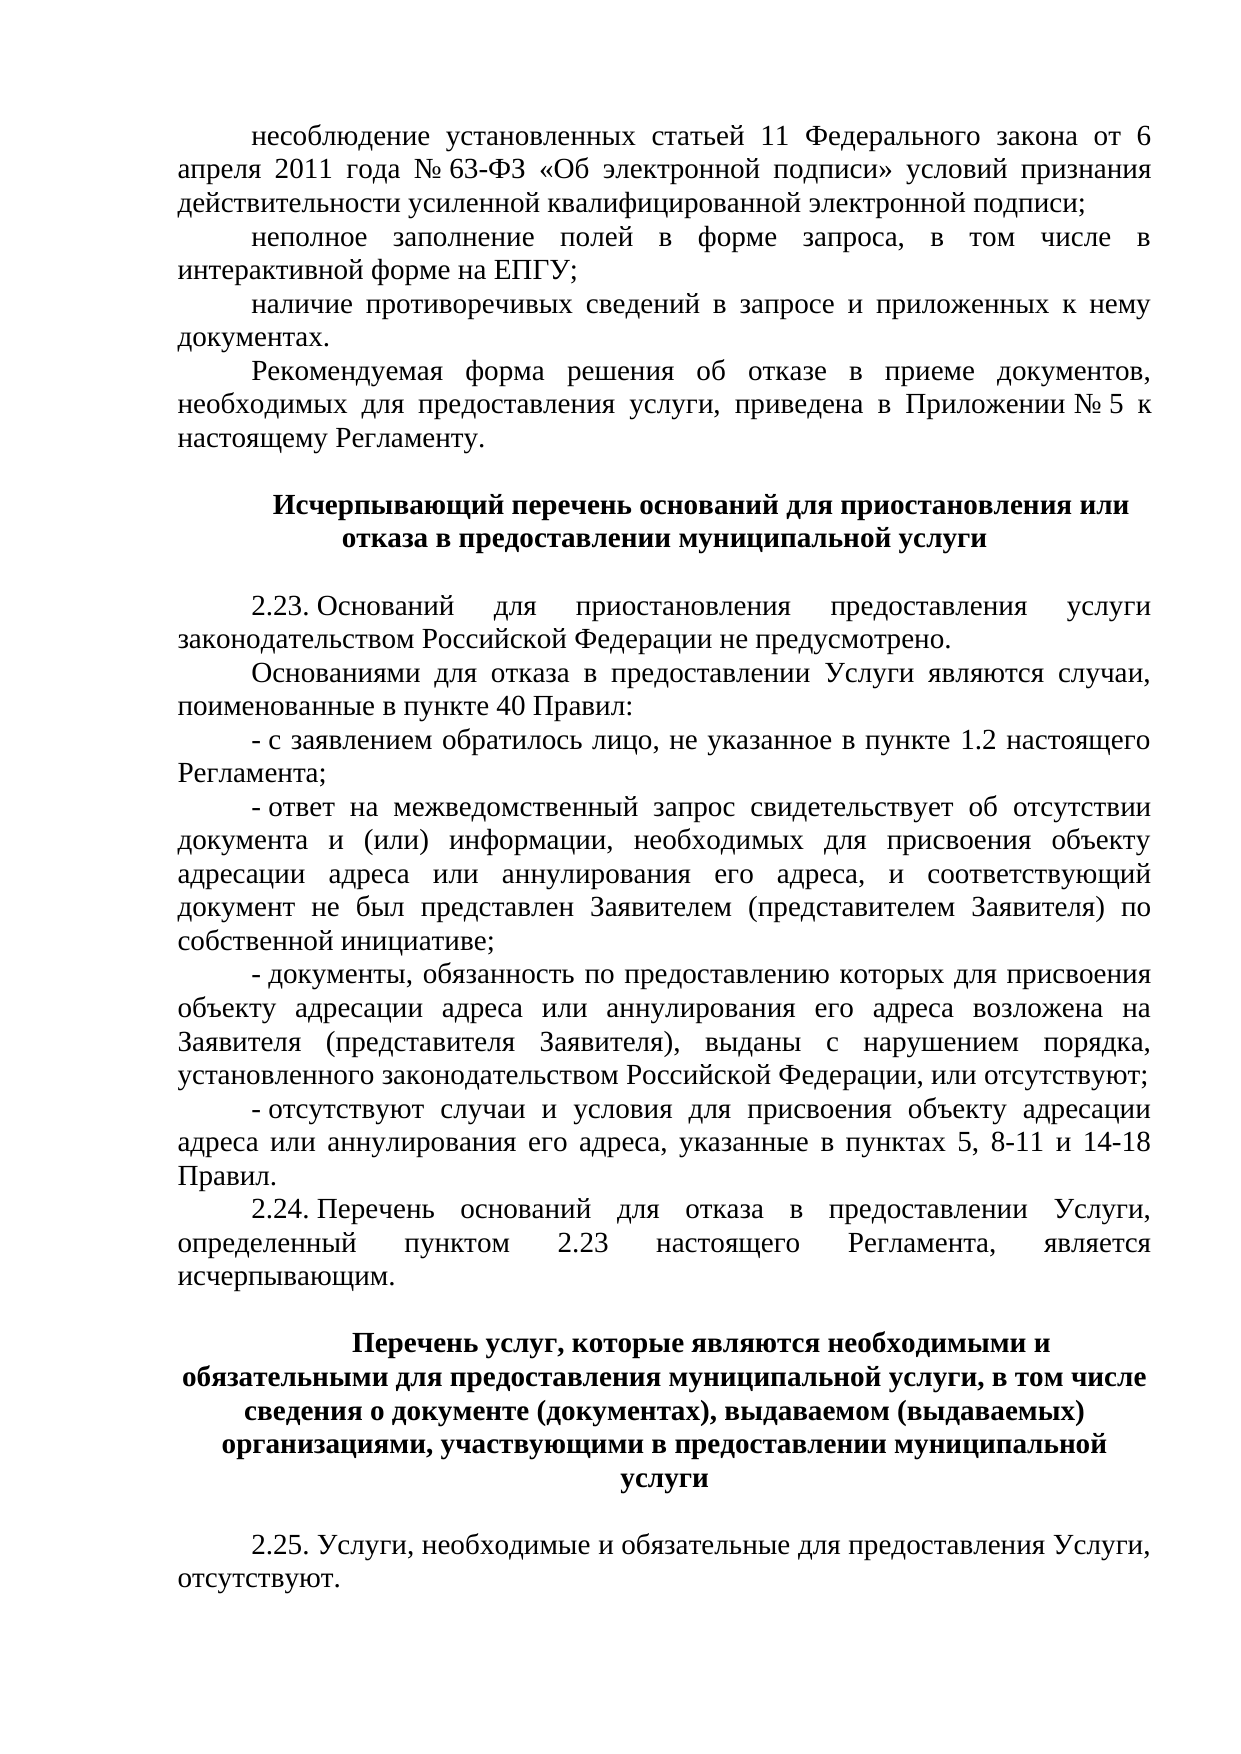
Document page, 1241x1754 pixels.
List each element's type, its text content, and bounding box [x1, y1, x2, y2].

text Рекомендуемая форма решения об отказе в приеме документов, необходимых для предоставления услуги, приведена в Приложении № 5 к настоящему Регламенту. [177, 353, 1152, 453]
text неполное заполнение полей в форме запроса, в том числе в интерактивной форме на ЕПГУ; [177, 219, 1152, 286]
text 2.23. Оснований для приостановления предоставления услуги законодательством Российской Федерации не предусмотрено. [177, 588, 1152, 655]
text - ответ на межведомственный запрос свидетельствует об отсутствии документа и (или) информации, необходимых для присвоения объекту адресации адреса или аннулирования его адреса, и соответствующий документ не был представлен Заявителем (представителем Заявителя) по собственной инициативе; [177, 789, 1152, 957]
text Основаниями для отказа в предоставлении Услуги являются случаи, поименованные в пункте 40 Правил: [177, 655, 1152, 722]
text наличие противоречивых сведений в запросе и приложенных к нему документах. [177, 286, 1152, 353]
text Исчерпывающий перечень оснований для приостановления или отказа в предоставлении муниципальной услуги [177, 487, 1152, 554]
text несоблюдение установленных статьей 11 Федерального закона от 6 апреля 2011 года № 63-ФЗ «Об электронной подписи» условий признания действительности усиленной квалифицированной электронной подписи; [177, 118, 1152, 219]
text - с заявлением обратилось лицо, не указанное в пункте 1.2 настоящего Регламента; [177, 722, 1152, 789]
text 2.24. Перечень оснований для отказа в предоставлении Услуги, определенный пунктом 2.23 настоящего Регламента, является исчерпывающим. [177, 1191, 1152, 1292]
text Перечень услуг, которые являются необходимыми и обязательными для предоставления муниципальной услуги, в том числе сведения о документе (документах), выдаваемом (выдаваемых) организациями, участвующими в предоставлении муниципальной услуги [177, 1326, 1152, 1493]
text - отсутствуют случаи и условия для присвоения объекту адресации адреса или аннулирования его адреса, указанные в пунктах 5, 8-11 и 14-18 Правил. [177, 1091, 1152, 1191]
text - документы, обязанность по предоставлению которых для присвоения объекту адресации адреса или аннулирования его адреса возложена на Заявителя (представителя Заявителя), выданы с нарушением порядка, установленного законодательством Российской Федерации, или отсутствуют; [177, 957, 1152, 1091]
text 2.25. Услуги, необходимые и обязательные для предоставления Услуги, отсутствуют. [177, 1527, 1152, 1594]
